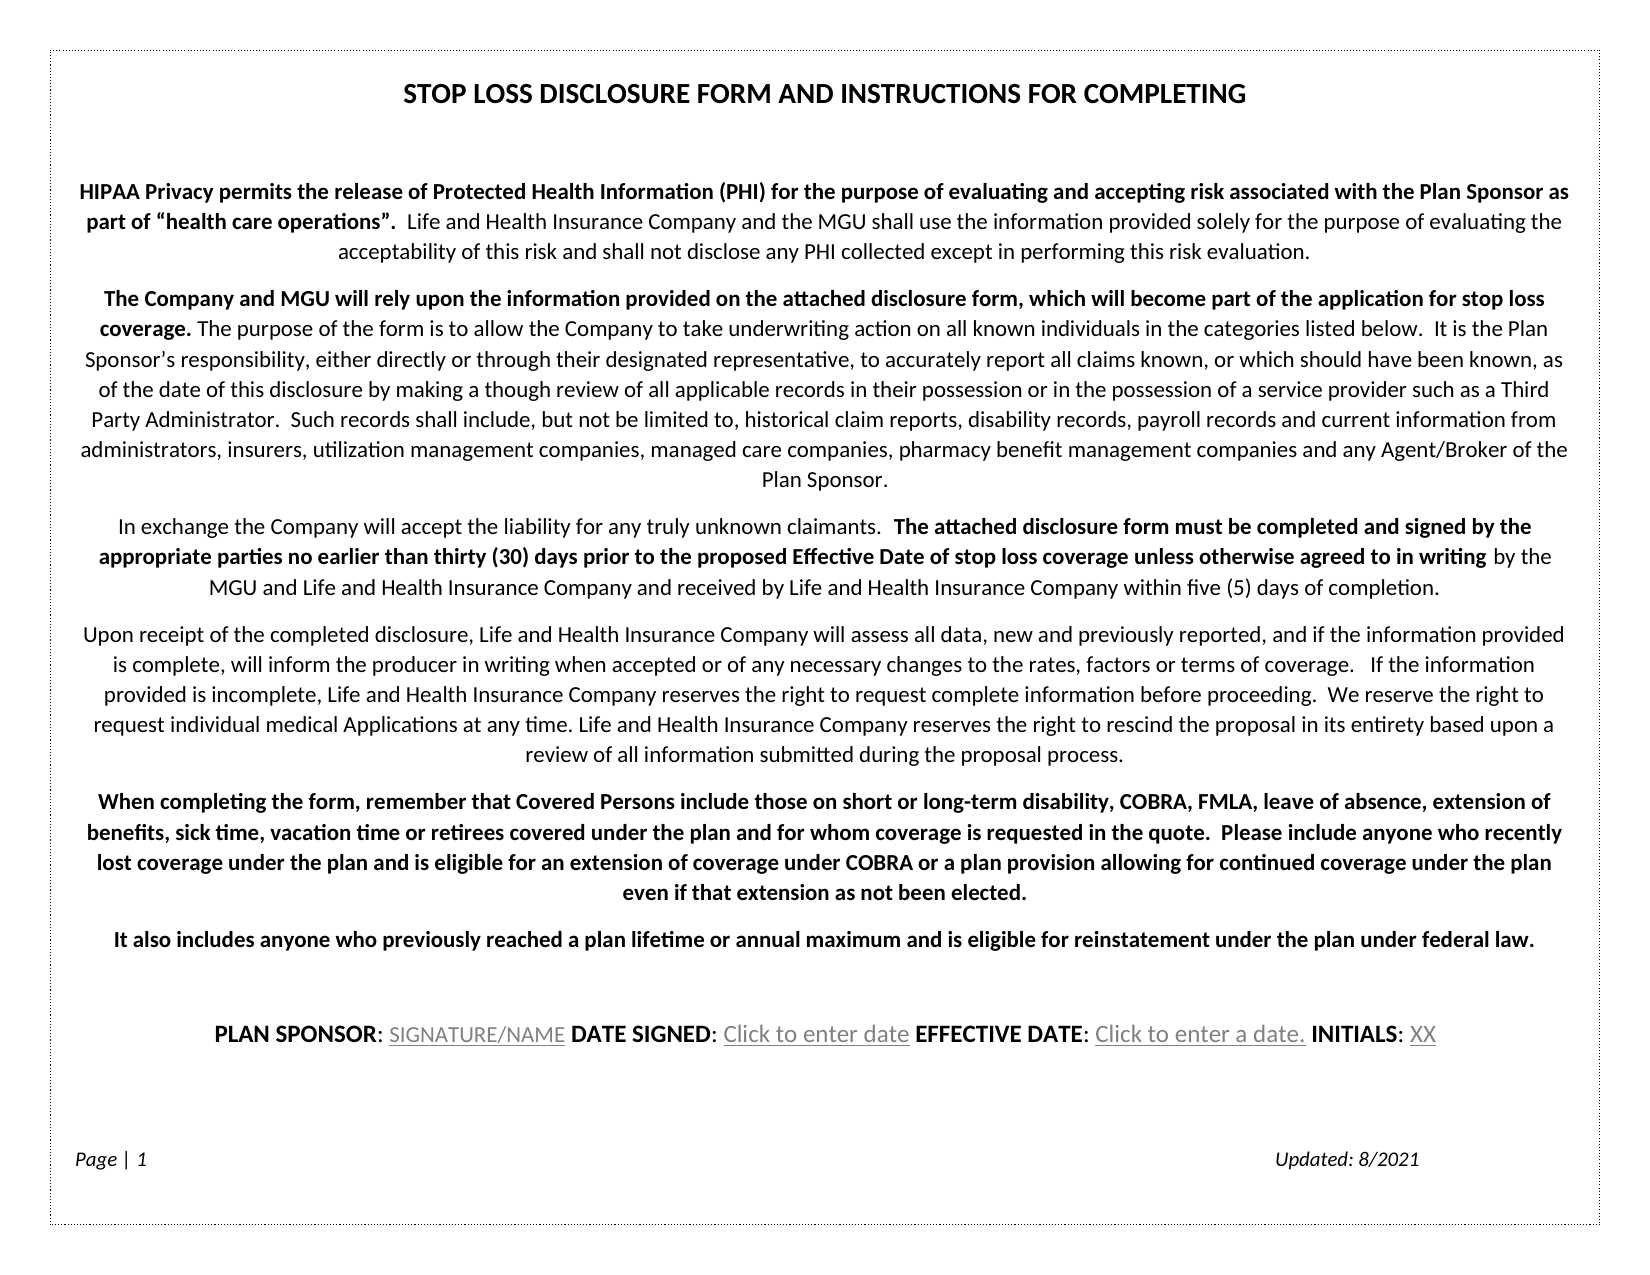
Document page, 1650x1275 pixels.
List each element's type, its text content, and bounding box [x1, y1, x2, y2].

text When completing the form, remember that Covered Persons include those on short or long-term disability, COBRA, FMLA, leave of absence, extension of benefits, sick time, vacation time or retirees covered under the plan and for whom coverage is requested in the quote. Please include anyone who recently lost coverage under the plan and is eligible for an extension of coverage under COBRA or a plan provision allowing for continued coverage under the plan even if that extension as not been elected. [75, 787, 1575, 906]
text HIPAA Privacy permits the release of Protected Health Information (PHI) for the purpose of evaluating and accepting risk associated with the Plan Sponsor as part of “health care operations”. Life and Health Insurance Company and the MGU shall use the information provided solely for the purpose of evaluating the acceptability of this risk and shall not disclose any PHI collected except in performing this risk evaluation. [75, 177, 1575, 265]
text In exchange the Company will accept the liability for any truly unknown claimants. The attached disclosure form must be completed and signed by the appropriate parties no earlier than thirty (30) days prior to the proposed Effective Date of stop loss coverage unless otherwise agreed to in writing by the MGU and Life and Health Insurance Company and received by Life and Health Insurance Company within five (5) days of completion. [75, 512, 1575, 601]
text STOP LOSS DISCLOSURE FORM AND INSTRUCTIONS FOR COMPLETING [75, 75, 1575, 111]
text Upon receipt of the completed disclosure, Life and Health Insurance Company will assess all data, new and previously reported, and if the information provided is complete, will inform the producer in writing when accepted or of any necessary changes to the rates, factors or terms of coverage. If the information provided is incomplete, Life and Health Insurance Company reserves the right to request complete information before proceeding. We reserve the right to request individual medical Applications at any time. Life and Health Insurance Company reserves the right to rescind the proposal in its entirety based upon a review of all information submitted during the proposal process. [75, 620, 1575, 768]
text PLAN SPONSOR: DATE SIGNED: EFFECTIVE DATE: INITIALS: [75, 1019, 1575, 1049]
text It also includes anyone who previously reached a plan lifetime or annual maximum and is eligible for reinstatement under the plan under federal law. [75, 925, 1575, 953]
text The Company and MGU will rely upon the information provided on the attached disclosure form, which will become part of the application for stop loss coverage. The purpose of the form is to allow the Company to take underwriting action on all known individuals in the categories listed below. It is the Plan Sponsor’s responsibility, either directly or through their designated representative, to accurately report all claims known, or which should have been known, as of the date of this disclosure by making a though review of all applicable records in their possession or in the possession of a service provider such as a Third Party Administrator. Such records shall include, but not be limited to, historical claim reports, disability records, payroll records and current information from administrators, insurers, utilization management companies, managed care companies, pharmacy benefit management companies and any Agent/Broker of the Plan Sponsor. [75, 284, 1575, 493]
